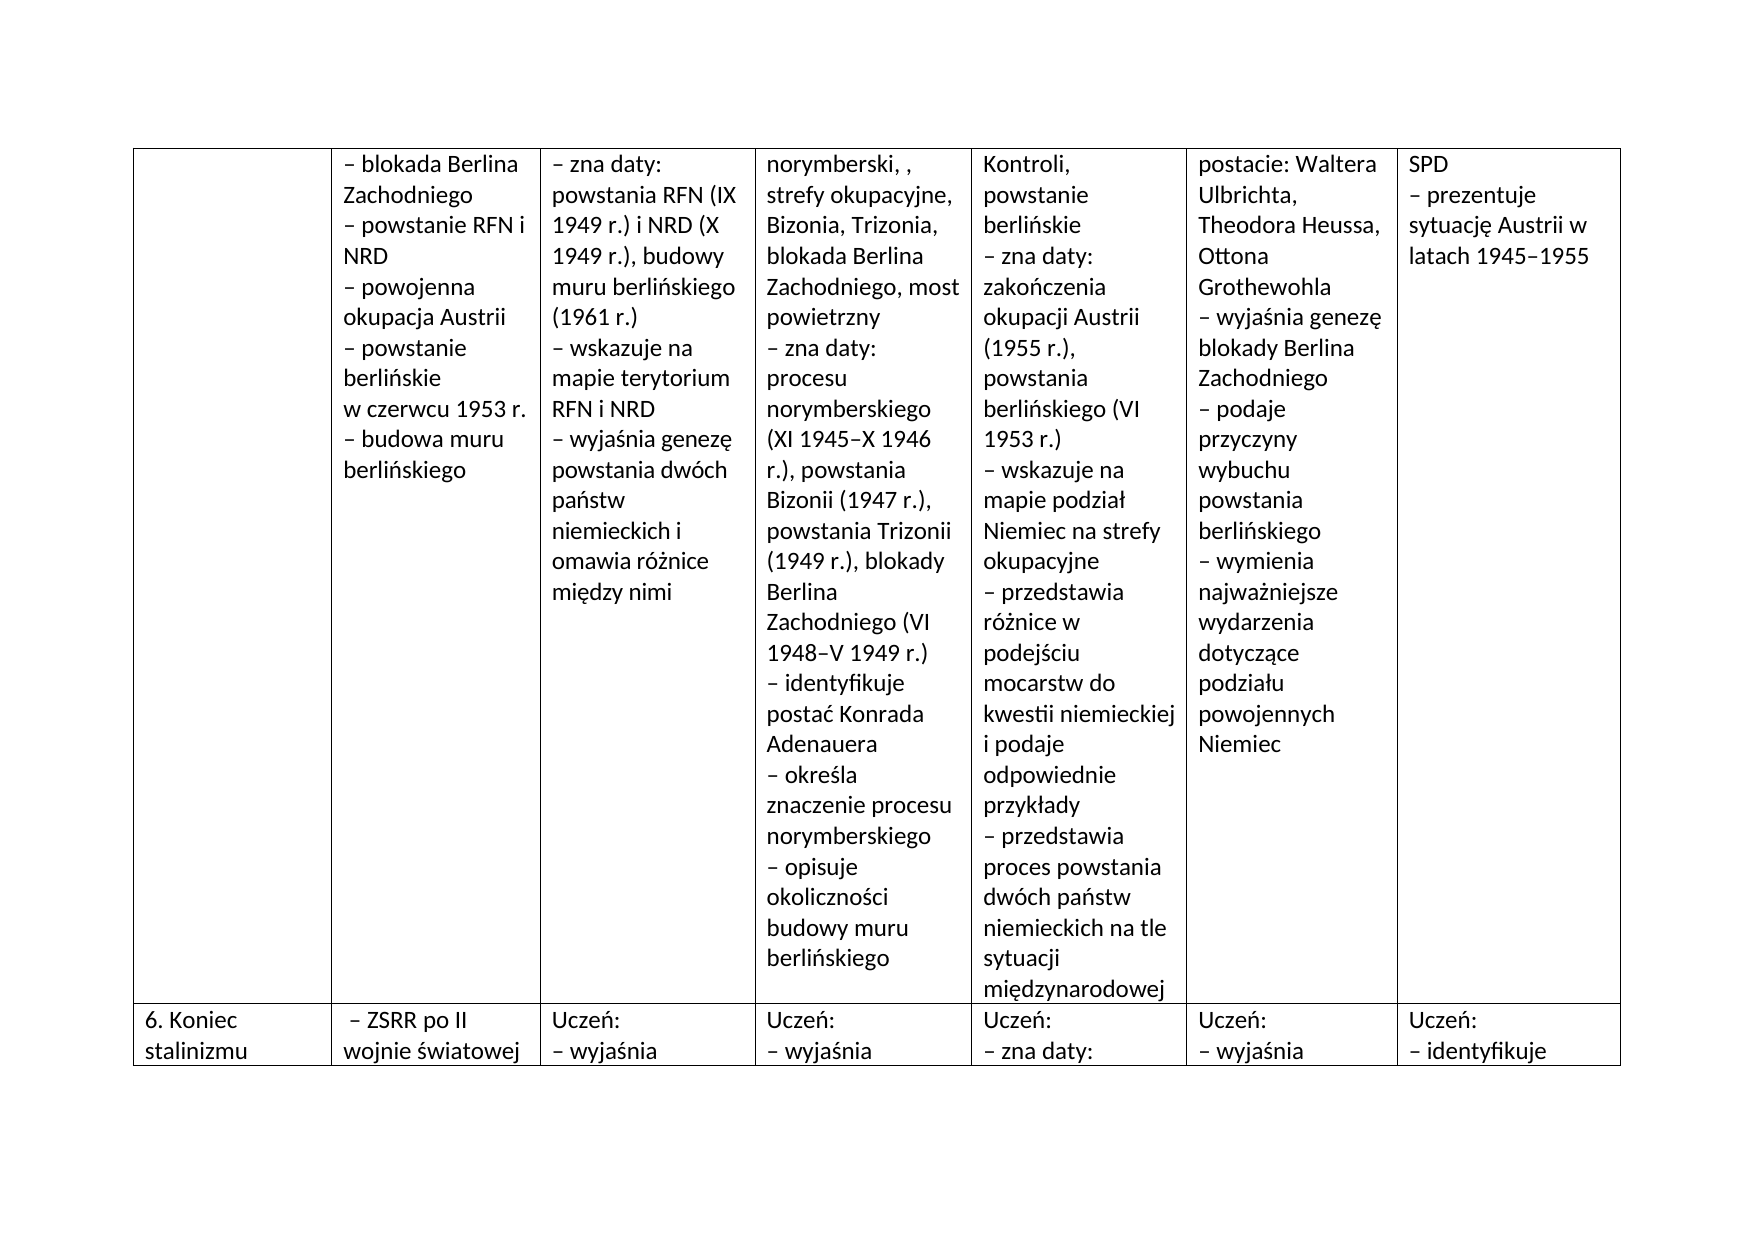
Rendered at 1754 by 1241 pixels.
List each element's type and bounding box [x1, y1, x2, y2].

table_cell [1187, 149, 1397, 1003]
table_cell [541, 149, 755, 1003]
table_cell [134, 149, 331, 1003]
table_cell [1187, 1004, 1397, 1065]
table_cell [972, 1004, 1186, 1065]
table_cell [134, 1004, 331, 1065]
table_cell [541, 1004, 755, 1065]
table_cell [756, 149, 971, 1003]
table_cell [1398, 149, 1620, 1003]
table_cell [1398, 1004, 1620, 1065]
table_cell [756, 1004, 971, 1065]
table_cell [972, 149, 1186, 1003]
table_cell [332, 1004, 540, 1065]
table_cell [332, 149, 540, 1003]
